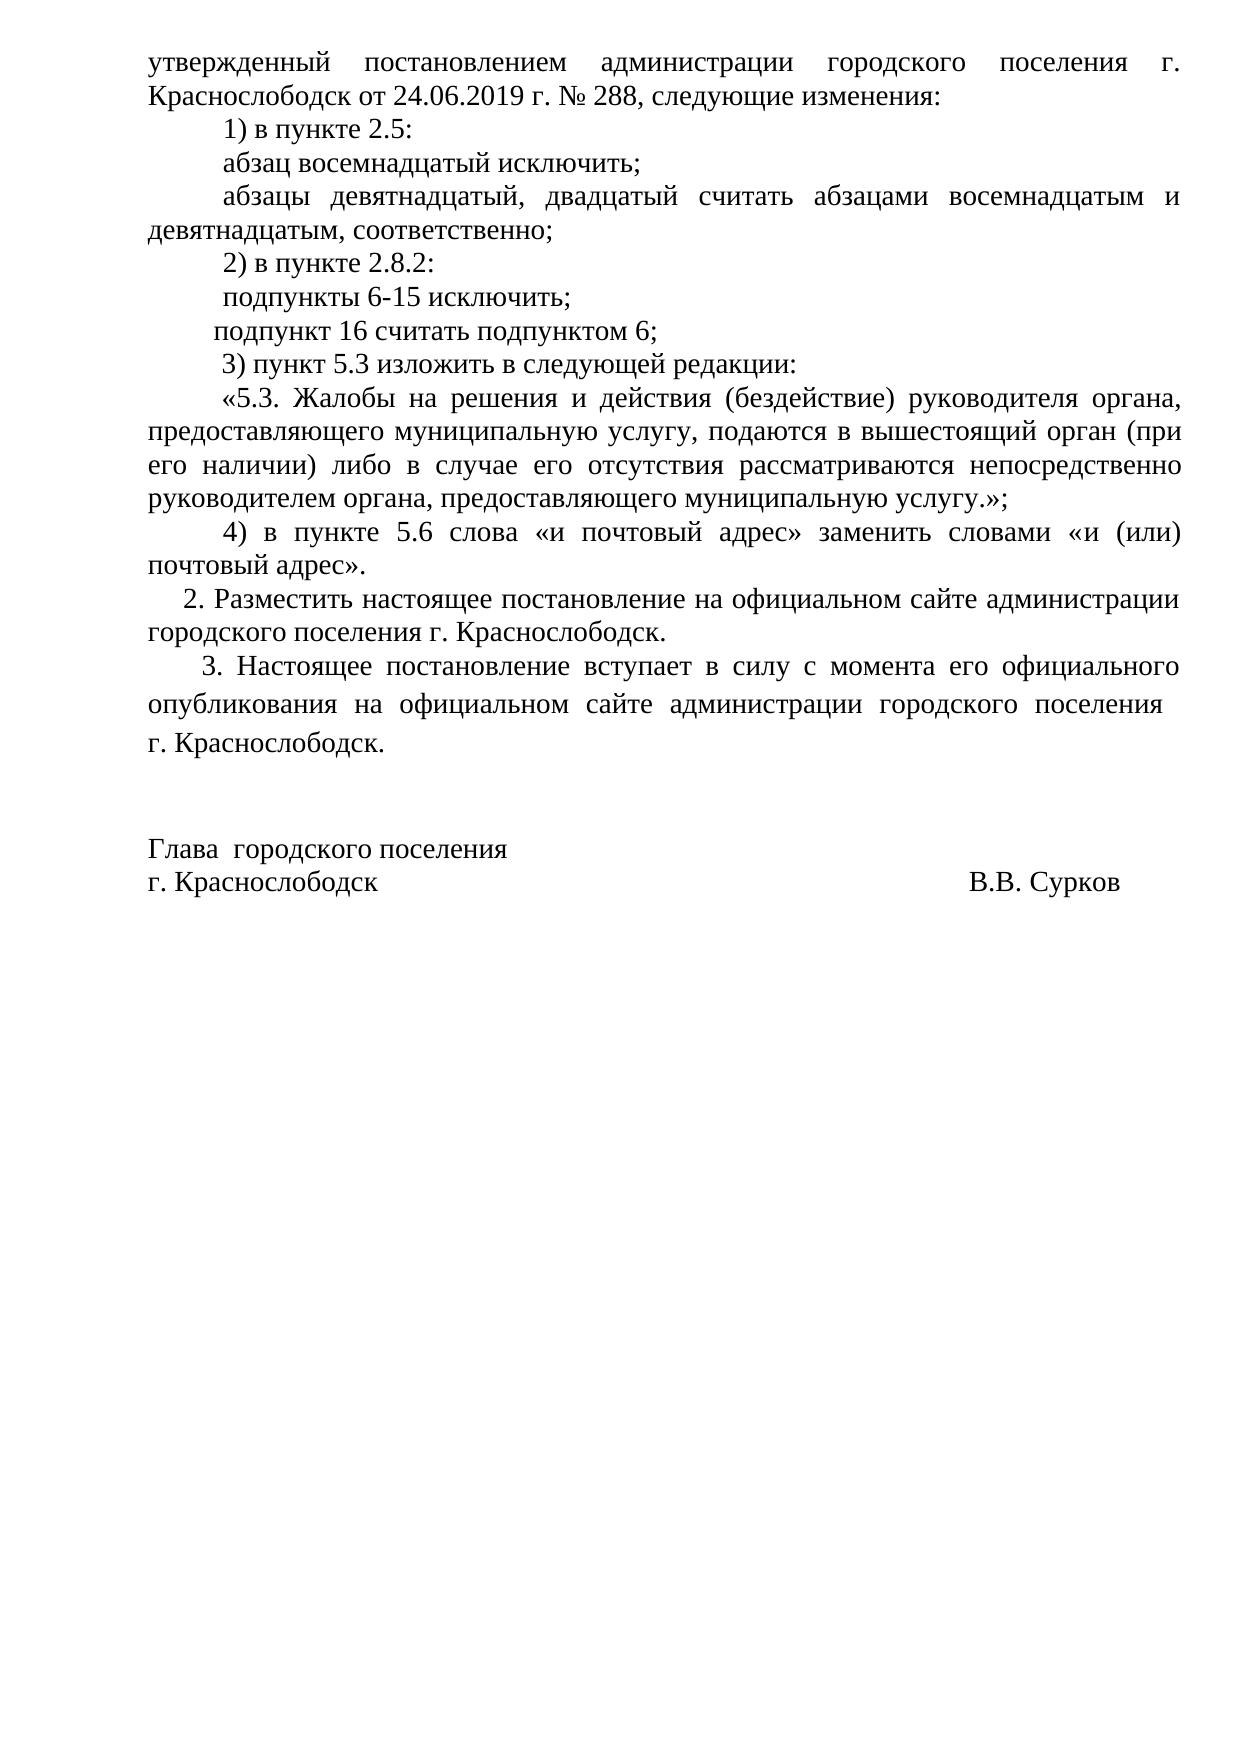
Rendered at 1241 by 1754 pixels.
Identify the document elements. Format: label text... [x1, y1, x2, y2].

text 2. Разместить настоящее постановление на официальном сайте администрации городского поселения г. Краснослободск. [148, 581, 1181, 648]
text абзац восемнадцатый исключить; [148, 145, 1181, 178]
text 2) в пункте 2.8.2: [148, 246, 1181, 279]
text 3) пункт 5.3 изложить в следующей редакции: [148, 346, 1181, 380]
text «5.3. Жалобы на решения и действия (бездействие) руководителя органа, предоставляющего муниципальную услугу, подаются в вышестоящий орган (при его наличии) либо в случае его отсутствия рассматриваются непосредственно руководителем органа, предоставляющего муниципальную услугу.»; [148, 380, 1183, 514]
list 3. Настоящее постановление вступает в силу с момента его официального опубликования на официальном сайте администрации городского поселения г. Краснослободск. [148, 648, 1181, 759]
text 1) в пункте 2.5: [148, 111, 1181, 145]
text абзацы девятнадцатый, двадцатый считать абзацами восемнадцатым и девятнадцатым, соответственно; [148, 178, 1181, 246]
text 4) в пункте 5.6 слова «и почтовый адрес» заменить словами «и (или) почтовый адрес». [148, 514, 1181, 581]
text подпункт 16 считать подпунктом 6; [148, 313, 1181, 346]
text Глава городского поселения [148, 831, 1181, 864]
text г. Краснослободск В.В. Сурков [148, 864, 1181, 931]
text подпункты 6-15 исключить; [148, 279, 1181, 313]
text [148, 44, 1181, 111]
